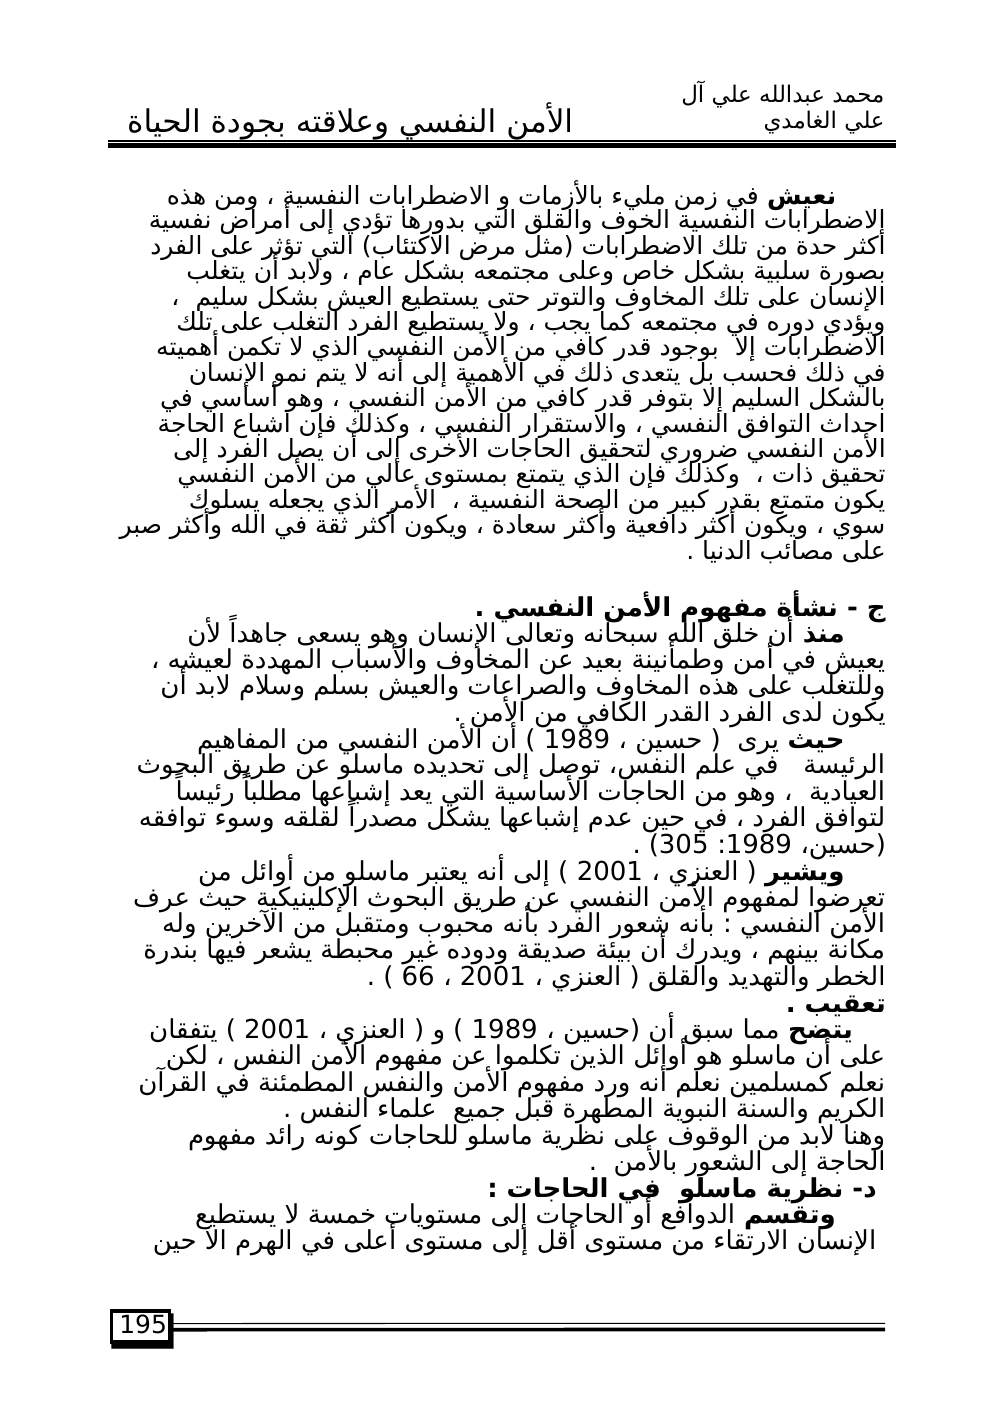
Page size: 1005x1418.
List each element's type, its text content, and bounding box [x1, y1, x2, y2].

text وهنا لابد من الوقوف على نظرية ماسلو للحاجات كونه رائد مفهوم الحاجة إلى الشعور بالأمن . [118, 1123, 886, 1176]
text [118, 1203, 877, 1256]
text ويشير ( العنزي ، 2001 ) إلى أنه يعتبر ماسلو من أوائل من تعرضوا لمفهوم الأمن النفسي عن طريق البحوث الإكلينيكية حيث عرف الأمن النفسي : بأنه شعور الفرد بأنه محبوب ومتقبل من الآخرين وله مكانة بينهم ، ويدرك أن بيئة صديقة ودوده غير محبطة يشعر فيها بندرة الخطر والتهديد والقلق ( العنزي ، 2001 ، 66 ) . [118, 859, 886, 991]
text يتضح مما سبق أن (حسين ، 1989 ) و ( العنزي ، 2001 ) يتفقان على أن ماسلو هو أوائل الذين تكلموا عن مفهوم الأمن النفس ، لكن نعلم كمسلمين نعلم أنه ورد مفهوم الأمن والنفس المطمئنة في القرآن الكريم والسنة النبوية المطهرة قبل جميع علماء النفس . [118, 1018, 886, 1123]
text د- نظرية ماسلو في الحاجات : [118, 1176, 886, 1203]
text تعقيب . [118, 991, 886, 1018]
text نعيش في زمن مليء بالأزمات و الاضطرابات النفسية ، ومن هذه الاضطرابات النفسية الخوف والقلق التي بدورها تؤدي إلى أمراض نفسية أكثر حدة من تلك الاضطرابات (مثل مرض الاكتئاب) التي تؤثر على الفرد بصورة سلبية بشكل خاص وعلى مجتمعه بشكل عام ، ولابد أن يتغلب الإنسان على تلك المخاوف والتوتر حتى يستطيع العيش بشكل سليم ، ويؤدي دوره في مجتمعه كما يجب ، ولا يستطيع الفرد التغلب على تلك الاضطرابات إلا بوجود قدر كافي من الأمن النفسي الذي لا تكمن أهميته في ذلك فحسب بل يتعدى ذلك في الأهمية إلى أنه لا يتم نمو الإنسان بالشكل السليم إلا بتوفر قدر كافي من الأمن النفسي ، وهو أساسي في احداث التوافق النفسي ، والاستقرار النفسي ، وكذلك فإن اشباع الحاجة الأمن النفسي ضروري لتحقيق الحاجات الأخرى إلى أن يصل الفرد إلى تحقيق ذات ، وكذلك فإن الذي يتمتع بمستوى عالي من الأمن النفسي يكون متمتع بقدر كبير من الصحة النفسية ، الأمر الذي يجعله يسلوك سوي ، ويكون أكثر دافعية وأكثر سعادة ، ويكون أكثر ثقة في الله وأكثر صبر على مصائب الدنيا . [118, 184, 886, 565]
text ج - نشأة مفهوم الأمن النفسي . [118, 595, 886, 621]
text حيث يرى ( حسين ، 1989 ) أن الأمن النفسي من المفاهيم الرئيسة في علم النفس، توصل إلى تحديده ماسلو عن طريق البحوث العيادية ، وهو من الحاجات الأساسية التي يعد إشباعها مطلباً رئيساً لتوافق الفرد ، في حين عدم إشباعها يشكل مصدراً لقلقه وسوء توافقه (حسين، 1989: 305) . [118, 727, 886, 859]
text منذ أن خلق الله سبحانه وتعالى الإنسان وهو يسعى جاهداً لأن يعيش في أمن وطمأنينة بعيد عن المخاوف والأسباب المهددة لعيشه ، وللتغلب على هذه المخاوف والصراعات والعيش بسلم وسلام لابد أن يكون لدى الفرد القدر الكافي من الأمن . [118, 621, 886, 727]
